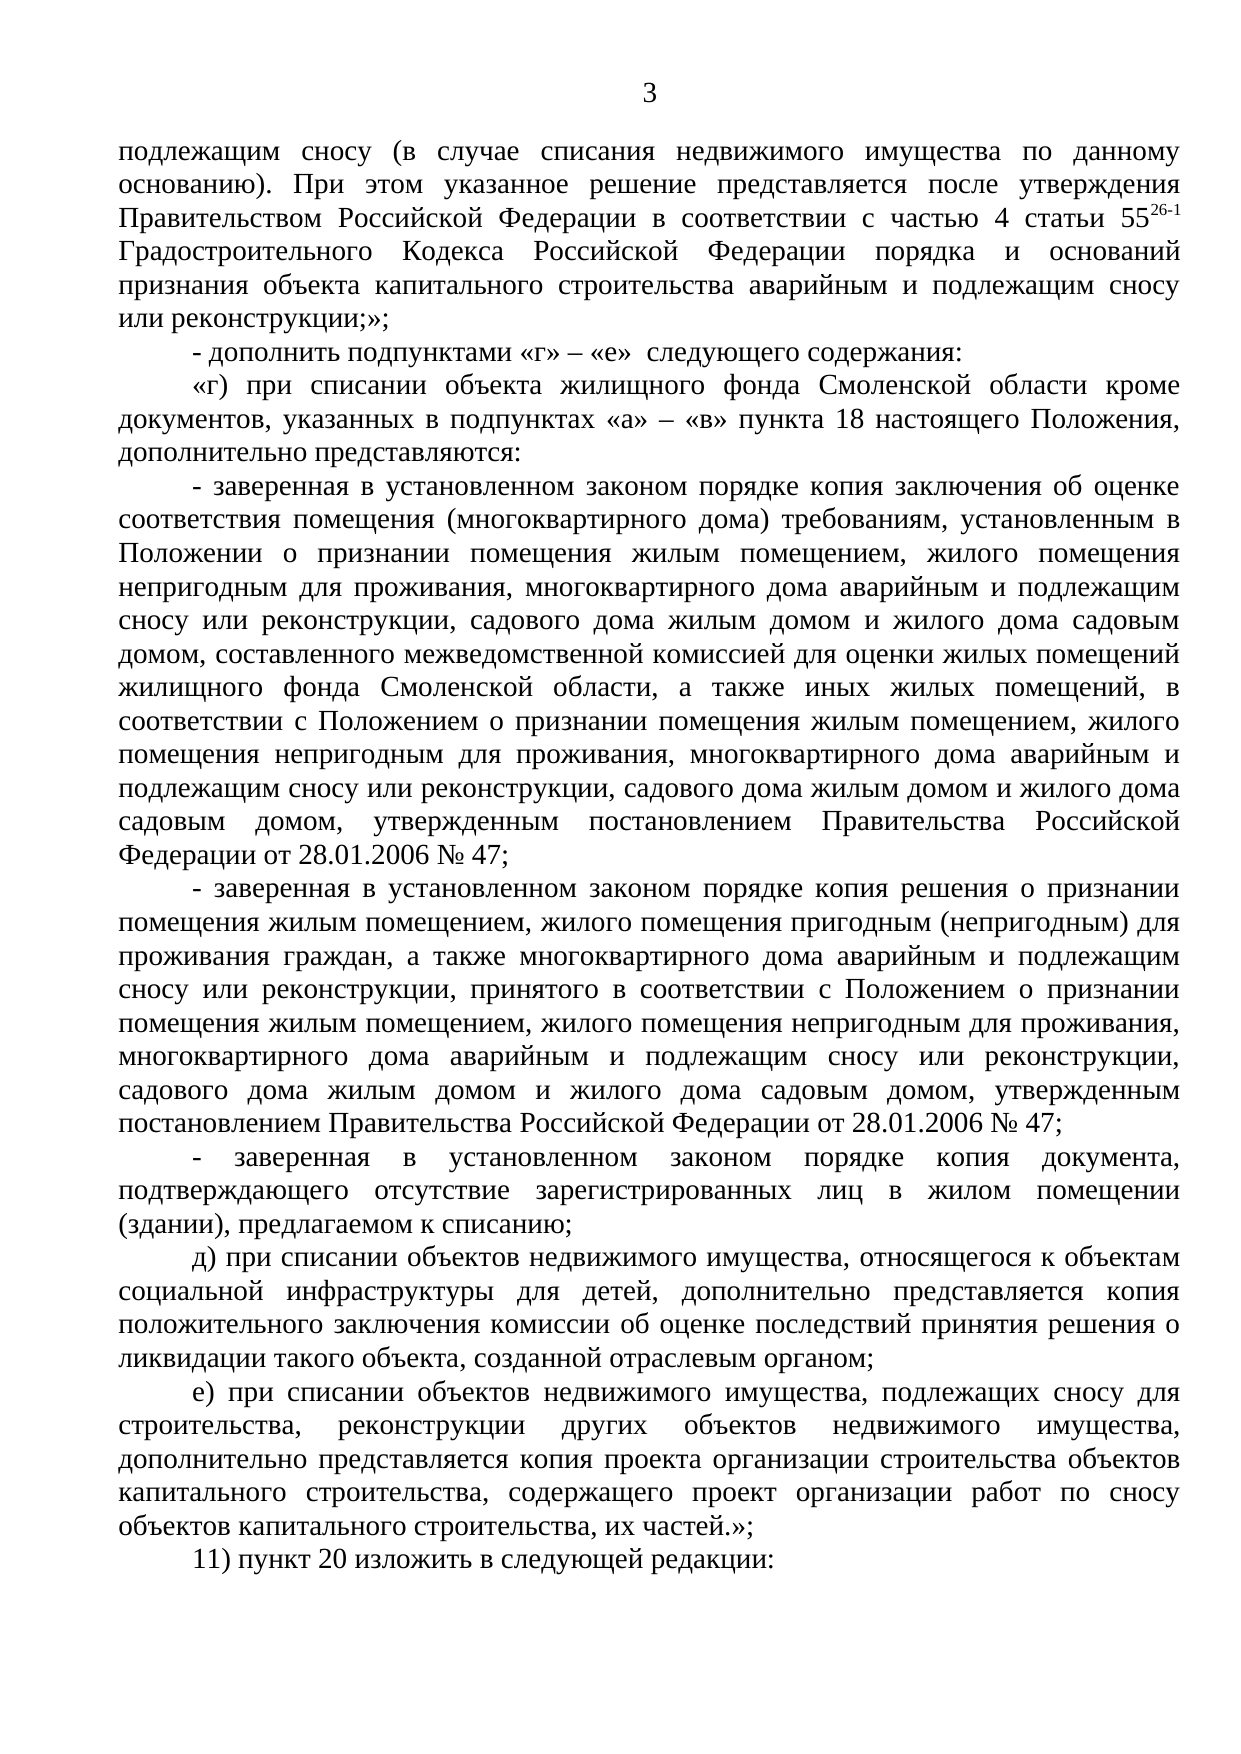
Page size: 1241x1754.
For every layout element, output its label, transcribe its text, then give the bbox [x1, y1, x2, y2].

text е) при списании объектов недвижимого имущества, подлежащих сносу для строительства, реконструкции других объектов недвижимого имущества, дополнительно представляется копия проекта организации строительства объектов капитального строительства, содержащего проект организации работ по сносу объектов капитального строительства, их частей.»; [118, 1374, 1181, 1541]
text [118, 133, 1181, 334]
text д) при списании объектов недвижимого имущества, относящегося к объектам социальной инфраструктуры для детей, дополнительно представляется копия положительного заключения комиссии об оценке последствий принятия решения о ликвидации такого объекта, созданной отраслевым органом; [118, 1239, 1181, 1374]
text - заверенная в установленном законом порядке копия документа, подтверждающего отсутствие зарегистрированных лиц в жилом помещении (здании), предлагаемом к списанию; [118, 1139, 1181, 1239]
text - заверенная в установленном законом порядке копия заключения об оценке соответствия помещения (многоквартирного дома) требованиям, установленным в Положении о признании помещения жилым помещением, жилого помещения непригодным для проживания, многоквартирного дома аварийным и подлежащим сносу или реконструкции, садового дома жилым домом и жилого дома садовым домом, составленного межведомственной комиссией для оценки жилых помещений жилищного фонда Смоленской области, а также иных жилых помещений, в соответствии с Положением о признании помещения жилым помещением, жилого помещения непригодным для проживания, многоквартирного дома аварийным и подлежащим сносу или реконструкции, садового дома жилым домом и жилого дома садовым домом, утвержденным постановлением Правительства Российской Федерации от 28.01.2006 № 47; [118, 468, 1181, 871]
text «г) при списании объекта жилищного фонда Смоленской области кроме документов, указанных в подпунктах «а» – «в» пункта 18 настоящего Положения, дополнительно представляются: [118, 367, 1181, 468]
text - заверенная в установленном законом порядке копия решения о признании помещения жилым помещением, жилого помещения пригодным (непригодным) для проживания граждан, а также многоквартирного дома аварийным и подлежащим сносу или реконструкции, принятого в соответствии с Положением о признании помещения жилым помещением, жилого помещения непригодным для проживания, многоквартирного дома аварийным и подлежащим сносу или реконструкции, садового дома жилым домом и жилого дома садовым домом, утвержденным постановлением Правительства Российской Федерации от 28.01.2006 № 47; [118, 871, 1181, 1139]
text - дополнить подпунктами «г» – «е» следующего содержания: [118, 334, 1181, 367]
text 11) пункт 20 изложить в следующей редакции: [118, 1541, 1181, 1575]
